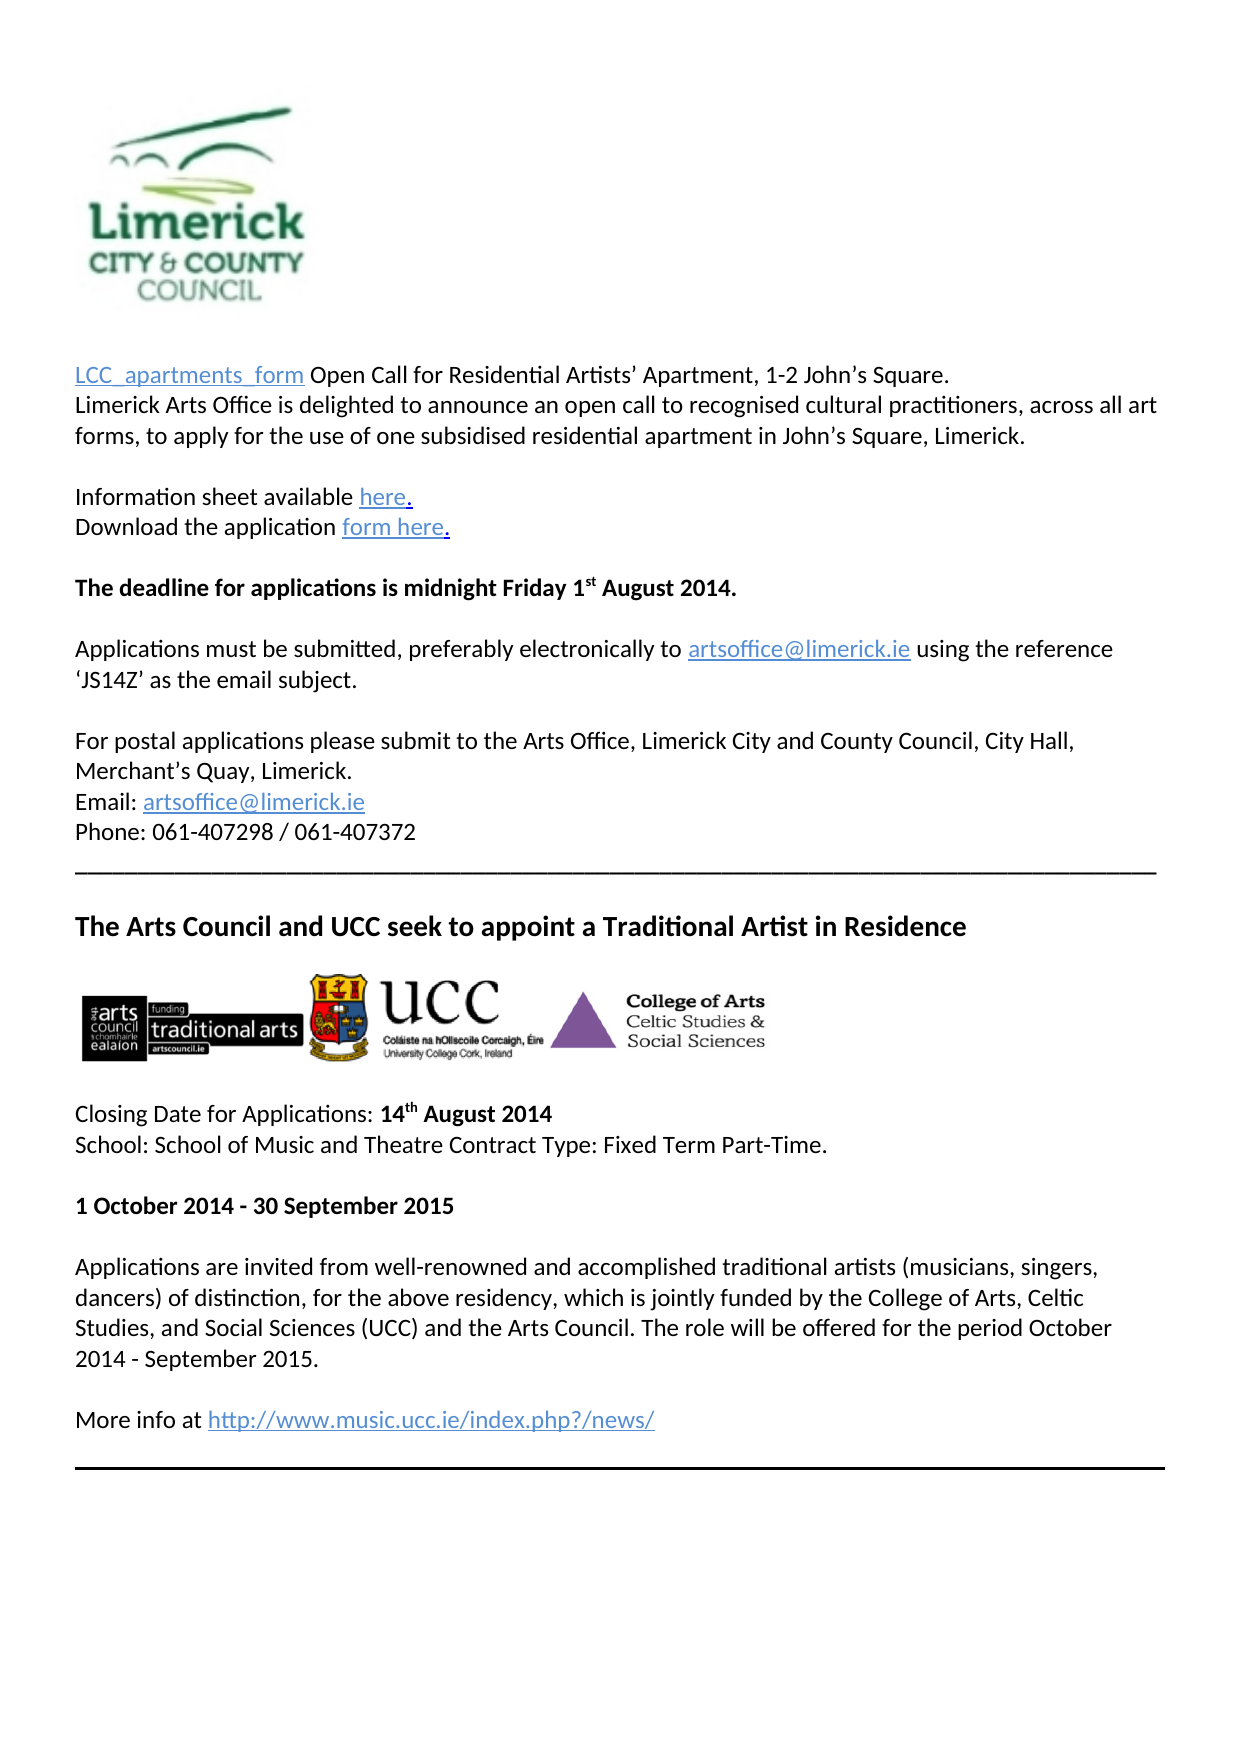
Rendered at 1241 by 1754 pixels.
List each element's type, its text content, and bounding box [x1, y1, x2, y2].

picture [75, 75, 319, 335]
text Applications must be submitted, preferably electronically to artsoffice@limerick.ie using the reference ‘JS14Z’ as the email subject. [75, 633, 1165, 694]
text Email: artsoffice@limerick.ie [75, 786, 1165, 817]
text The deadline for applications is midnight Friday 1st August 2014. [75, 572, 1165, 603]
text _______________________________________________________________________________________ [75, 847, 1165, 878]
text Applications are invited from well-renowned and accomplished traditional artists (musicians, singers, dancers) of distinction, for the above residency, which is jointly funded by the College of Arts, Celtic Studies, and Social Sciences (UCC) and the Arts Council. The role will be offered for the period October 2014 - September 2015. [75, 1221, 1165, 1373]
text The Arts Council and UCC seek to appoint a Traditional Artist in Residence [75, 908, 1165, 944]
text More info at http://www.music.ucc.ie/index.php?/news/ [75, 1404, 1165, 1434]
text LCC_apartments_form Open Call for Residential Artists’ Apartment, 1-2 John’s Square. [75, 359, 1165, 389]
text Limerick Arts Office is delighted to announce an open call to recognised cultural practitioners, across all art forms, to apply for the use of one subsidised residential apartment in John’s Square, Limerick. [75, 389, 1165, 450]
text For postal applications please submit to the Arts Office, Limerick City and County Council, City Hall, Merchant’s Quay, Limerick. [75, 725, 1165, 786]
text Information sheet available here. [75, 481, 1165, 511]
text Download the application form here. [75, 511, 1165, 542]
text School: School of Music and Theatre Contract Type: Fixed Term Part-Time. [75, 1129, 1165, 1159]
picture [75, 974, 779, 1068]
text Phone: 061-407298 / 061-407372 [75, 817, 1165, 847]
text 1 October 2014 - 30 September 2015 [75, 1190, 1165, 1221]
text Closing Date for Applications: 14th August 2014 [75, 1098, 1165, 1129]
